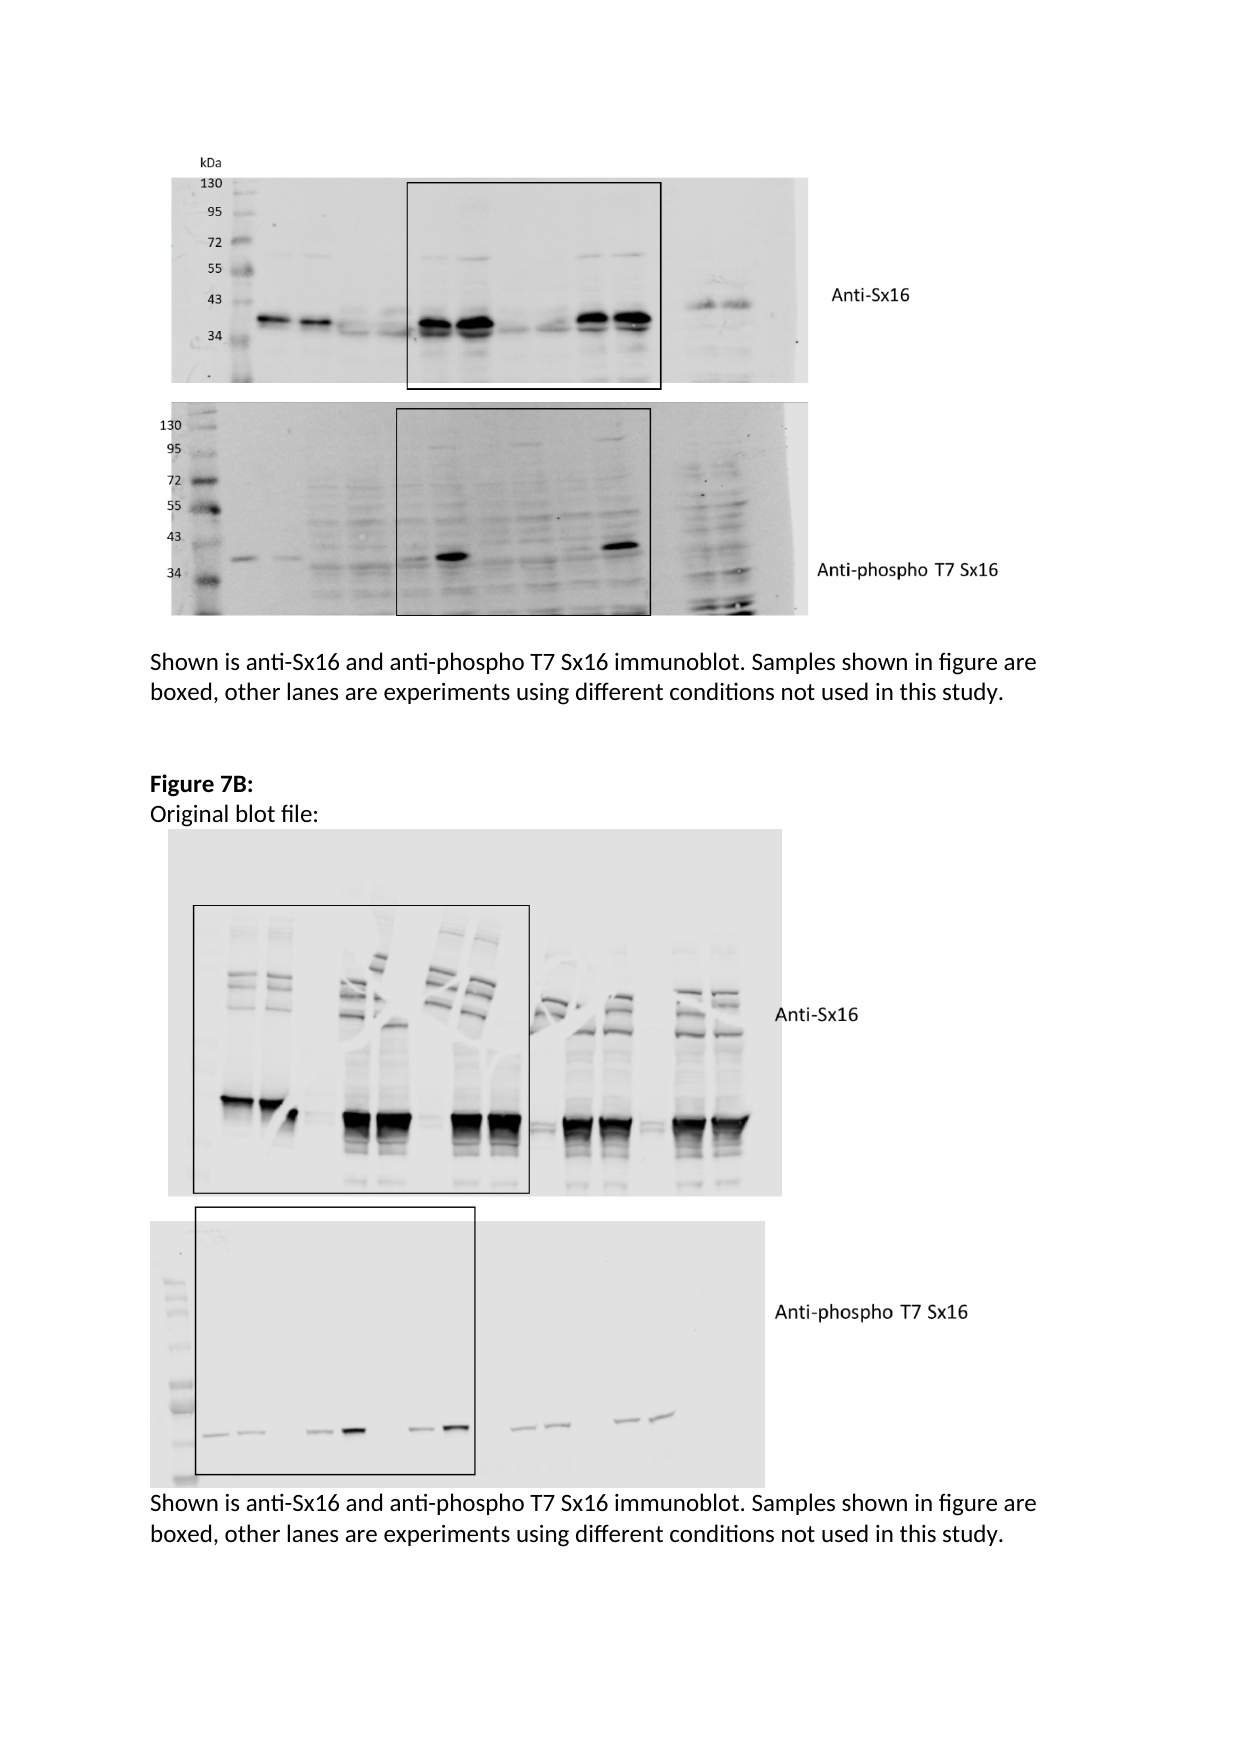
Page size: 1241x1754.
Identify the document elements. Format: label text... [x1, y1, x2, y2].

text Original blot file: [150, 799, 1090, 829]
text Shown is anti-Sx16 and anti-phospho T7 Sx16 immunoblot. Samples shown in figure are boxed, other lanes are experiments using different conditions not used in this study. [150, 1487, 1090, 1548]
text Figure 7B: [150, 768, 1090, 799]
picture [150, 829, 988, 1488]
picture [150, 150, 1017, 616]
text Shown is anti-Sx16 and anti-phospho T7 Sx16 immunoblot. Samples shown in figure are boxed, other lanes are experiments using different conditions not used in this study. [150, 646, 1090, 707]
